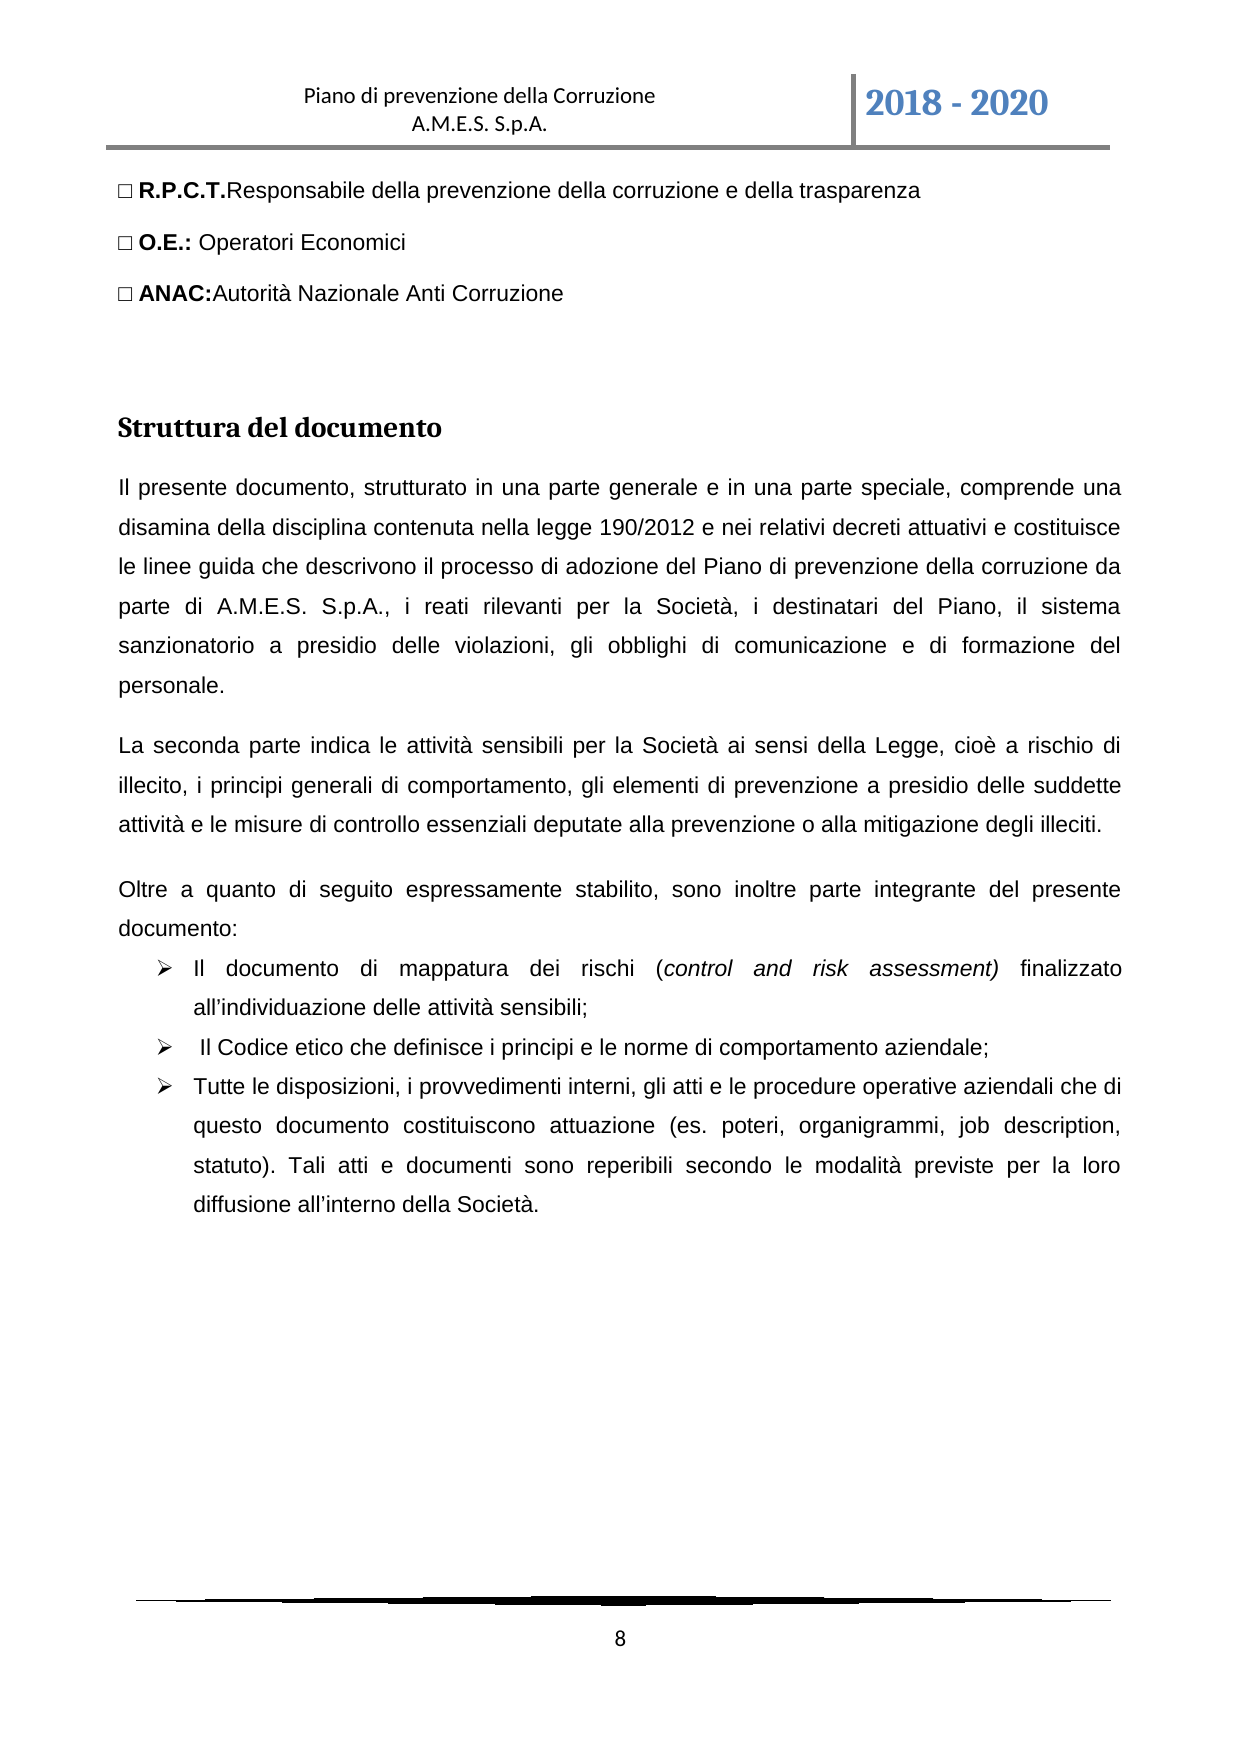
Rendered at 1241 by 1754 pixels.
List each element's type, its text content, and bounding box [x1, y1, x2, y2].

text Oltre a quanto di seguito espressamente stabilito, sono inoltre parte integrante del presente documento: [118, 876, 1122, 941]
list Il Codice etico che definisce i principi e le norme di comportamento aziendale; [156, 1033, 1122, 1060]
list Tutte le disposizioni, i provvedimenti interni, gli atti e le procedure operative aziendali che di questo documento costituiscono attuazione (es. poteri, organigrammi, job description, statuto). Tali atti e documenti sono reperibili secondo le modalità previste per la loro diffusione all’interno della Società. [156, 1073, 1122, 1218]
text □ O.E.: Operatori Economici [118, 228, 1122, 255]
text □ ANAC:Autorità Nazionale Anti Corruzione [118, 279, 1122, 306]
text Il presente documento, strutturato in una parte generale e in una parte speciale, comprende una disamina della disciplina contenuta nella legge 190/2012 e nei relativi decreti attuativi e costituisce le linee guida che descrivono il processo di adozione del Piano di prevenzione della corruzione da parte di A.M.E.S. S.p.A., i reati rilevanti per la Società, i destinatari del Piano, il sistema sanzionatorio a presidio delle violazioni, gli obblighi di comunicazione e di formazione del personale. [118, 474, 1122, 698]
text Struttura del documento [118, 411, 1122, 444]
list Il documento di mappatura dei rischi (control and risk assessment) finalizzato all’individuazione delle attività sensibili; [156, 954, 1122, 1020]
text La seconda parte indica le attività sensibili per la Società ai sensi della Legge, cioè a rischio di illecito, i principi generali di comportamento, gli elementi di prevenzione a presidio delle suddette attività e le misure di controllo essenziali deputate alla prevenzione o alla mitigazione degli illeciti. [118, 732, 1122, 837]
text □ R.P.C.T.Responsabile della prevenzione della corruzione e della trasparenza [118, 177, 1122, 204]
